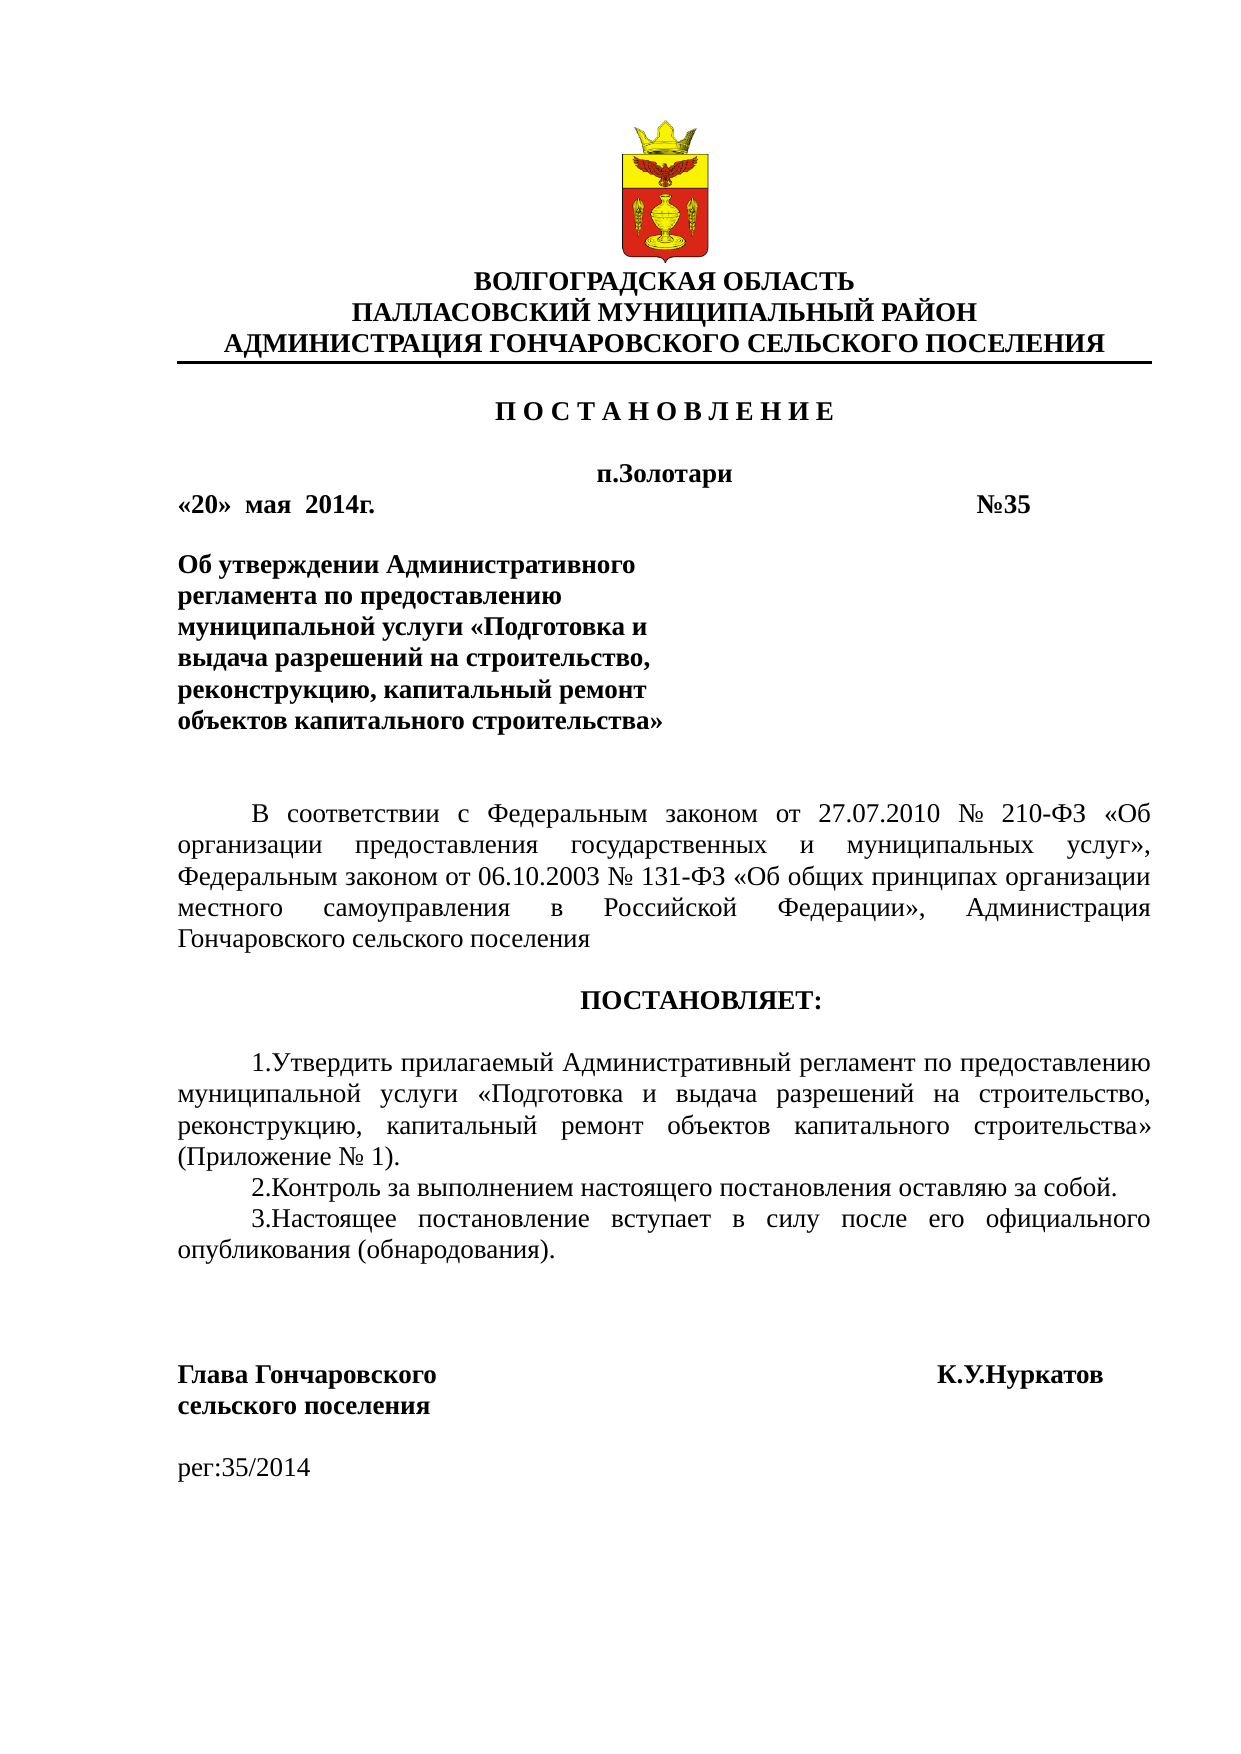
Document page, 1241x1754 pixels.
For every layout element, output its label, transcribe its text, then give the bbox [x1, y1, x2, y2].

text 2.Контроль за выполнением настоящего постановления оставляю за собой. [177, 1171, 1152, 1202]
picture [619, 118, 710, 265]
text рег:35/2014 [177, 1451, 1152, 1482]
text ВОЛГОГРАДСКАЯ ОБЛАСТЬ [177, 265, 1152, 296]
text АДМИНИСТРАЦИЯ ГОНЧАРОВСКОГО СЕЛЬСКОГО ПОСЕЛЕНИЯ [177, 327, 1152, 361]
text В соответствии с Федеральным законом от 27.07.2010 № 210-ФЗ «Об организации предоставления государственных и муниципальных услуг», Федеральным законом от 06.10.2003 № 131-ФЗ «Об общих принципах организации местного самоуправления в Российской Федерации», Администрация Гончаровского сельского поселения [177, 797, 1152, 953]
text «20» мая 2014г. №35 [177, 488, 1152, 519]
text 1.Утвердить прилагаемый Административный регламент по предоставлению муниципальной услуги «Подготовка и выдача разрешений на строительство, реконструкцию, капитальный ремонт объектов капитального строительства» (Приложение № 1). [177, 1046, 1152, 1171]
text ПОСТАНОВЛЯЕТ: [177, 984, 1152, 1015]
text 3.Настоящее постановление вступает в силу после его официального опубликования (обнародования). [177, 1202, 1152, 1264]
text Глава Гончаровского К.У.Нуркатов [177, 1358, 1152, 1389]
text п.Золотари [177, 457, 1152, 488]
text сельского поселения [177, 1389, 1152, 1420]
text П О С Т А Н О В Л Е Н И Е [177, 395, 1152, 426]
text ПАЛЛАСОВСКИЙ МУНИЦИПАЛЬНЫЙ РАЙОН [177, 296, 1152, 327]
table_header Об утверждении Административного регламента по предоставлению муниципальной услуги «Подготовка и выдача разрешений на строительство, реконструкцию, капитальный ремонт объектов капитального строительства» [166, 548, 685, 735]
